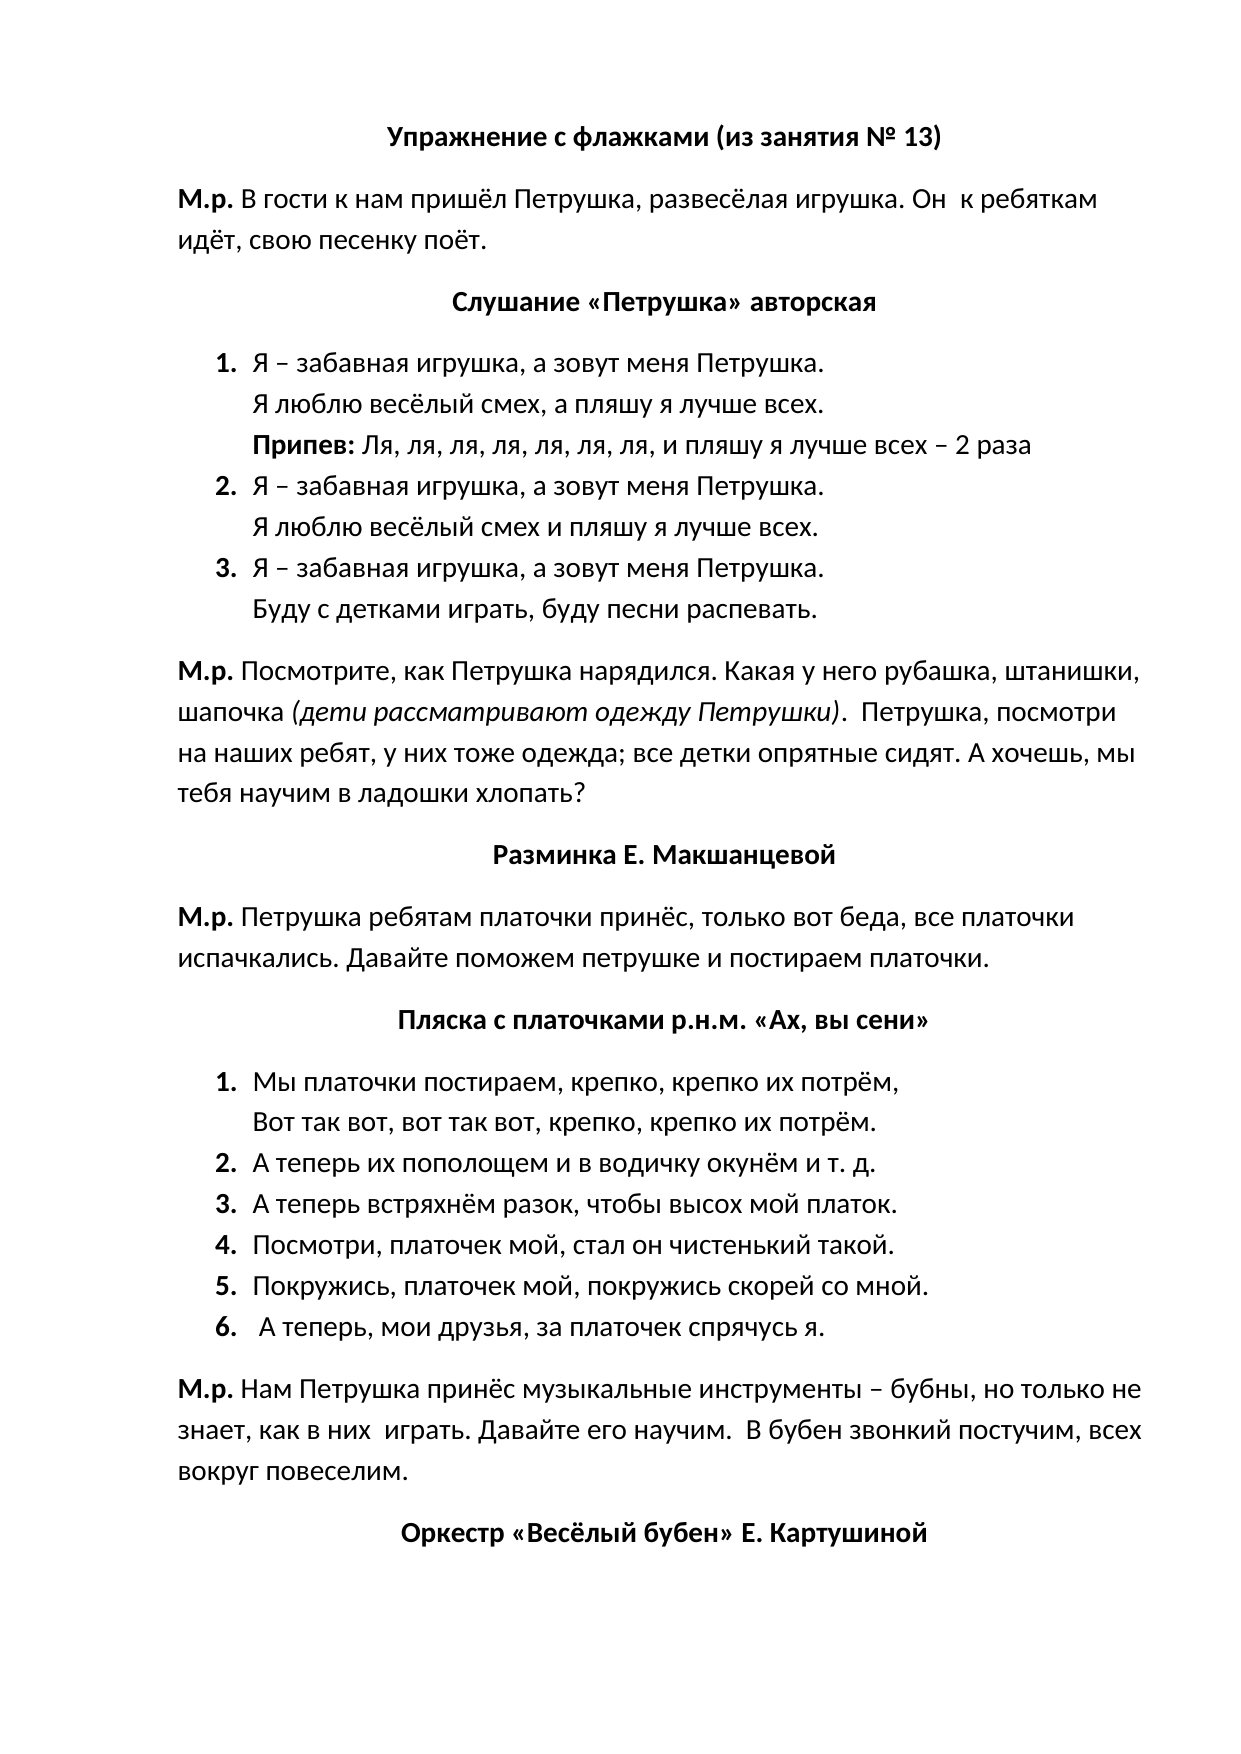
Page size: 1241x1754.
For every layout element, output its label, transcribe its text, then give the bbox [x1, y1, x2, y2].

list А теперь, мои друзья, за платочек спрячусь я. [215, 1308, 1152, 1344]
list Вот так вот, вот так вот, крепко, крепко их потрём. [252, 1103, 1152, 1139]
text Слушание «Петрушка» авторская [177, 283, 1152, 318]
list Я люблю весёлый смех, а пляшу я лучше всех. [252, 385, 1152, 421]
text Разминка Е. Макшанцевой [177, 836, 1152, 872]
list Мы платочки постираем, крепко, крепко их потрём, [215, 1063, 1152, 1098]
list Я люблю весёлый смех и пляшу я лучше всех. [252, 508, 1152, 544]
text М.р. Петрушка ребятам платочки принёс, только вот беда, все платочки испачкались. Давайте поможем петрушке и постираем платочки. [177, 898, 1152, 975]
list Я – забавная игрушка, а зовут меня Петрушка. [215, 549, 1152, 585]
list Я – забавная игрушка, а зовут меня Петрушка. [215, 467, 1152, 503]
list Покружись, платочек мой, покружись скорей со мной. [215, 1267, 1152, 1303]
list А теперь их пополощем и в водичку окунём и т. д. [215, 1144, 1152, 1180]
list Посмотри, платочек мой, стал он чистенький такой. [215, 1226, 1152, 1262]
list А теперь встряхнём разок, чтобы высох мой платок. [215, 1185, 1152, 1221]
list Припев: Ля, ля, ля, ля, ля, ля, ля, и пляшу я лучше всех – 2 раза [252, 426, 1152, 462]
text Упражнение с флажками (из занятия № 13) [177, 118, 1152, 154]
text М.р. Посмотрите, как Петрушка нарядился. Какая у него рубашка, штанишки, шапочка (дети рассматривают одежду Петрушки). Петрушка, посмотри на наших ребят, у них тоже одежда; все детки опрятные сидят. А хочешь, мы тебя научим в ладошки хлопать? [177, 652, 1152, 810]
text М.р. Нам Петрушка принёс музыкальные инструменты – бубны, но только не знает, как в них играть. Давайте его научим. В бубен звонкий постучим, всех вокруг повеселим. [177, 1370, 1152, 1487]
text М.р. В гости к нам пришёл Петрушка, развесёлая игрушка. Он к ребяткам идёт, свою песенку поёт. [177, 180, 1152, 256]
list Буду с детками играть, буду песни распевать. [252, 590, 1152, 626]
text Пляска с платочками р.н.м. «Ах, вы сени» [177, 1001, 1152, 1036]
list Я – забавная игрушка, а зовут меня Петрушка. [215, 344, 1152, 380]
text Оркестр «Весёлый бубен» Е. Картушиной [177, 1514, 1152, 1549]
